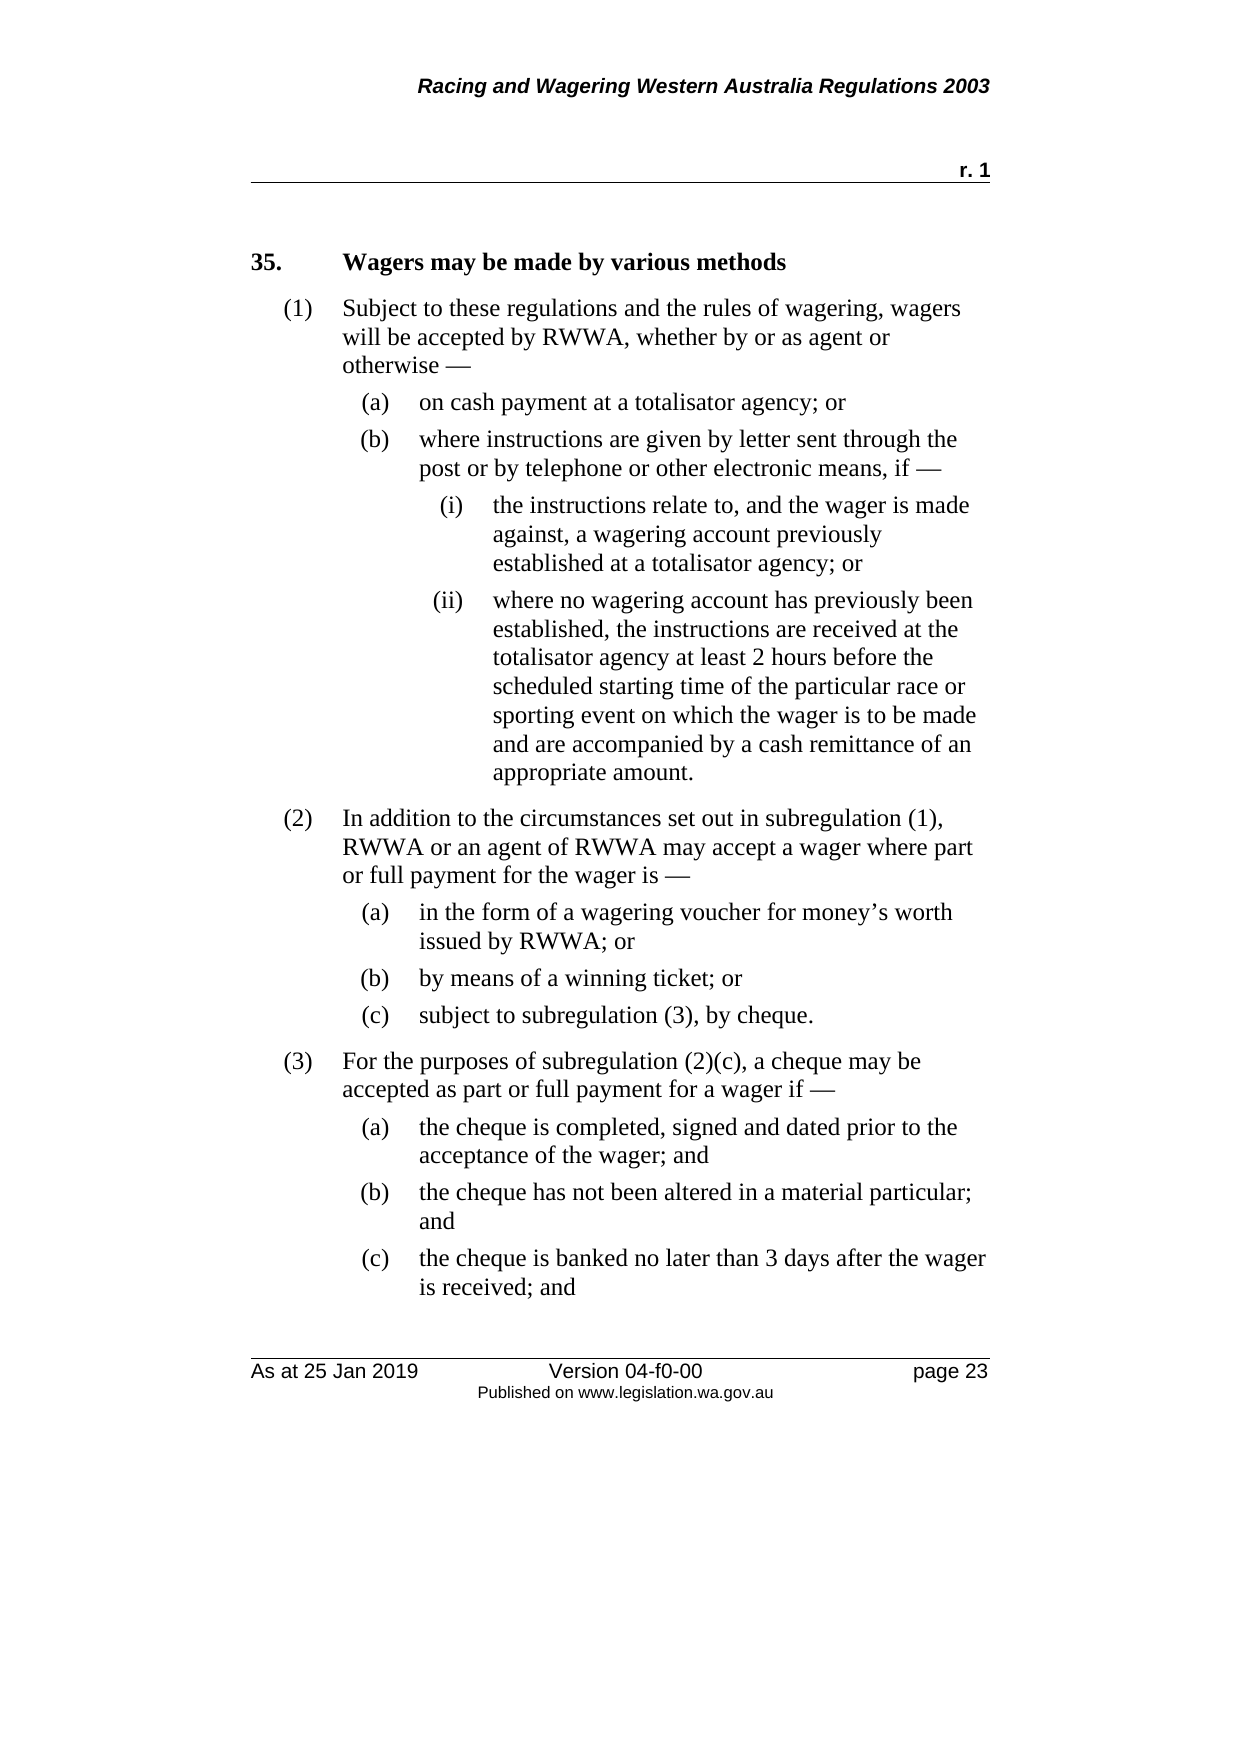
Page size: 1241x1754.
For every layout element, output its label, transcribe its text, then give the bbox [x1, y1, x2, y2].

text (ii) where no wagering account has previously been established, the instructions are received at the totalisator agency at least 2 hours before the scheduled starting time of the particular race or sporting event on which the wager is to be made and are accompanied by a cash remittance of an appropriate amount. [251, 585, 990, 786]
text (1) Subject to these regulations and the rules of wagering, wagers will be accepted by RWWA, whether by or as agent or otherwise — [251, 293, 990, 379]
text (b) where instructions are given by letter sent through the post or by telephone or other electronic means, if — [251, 424, 990, 482]
text (2) In addition to the circumstances set out in subregulation (1), RWWA or an agent of RWWA may accept a wager where part or full payment for the wager is — [251, 803, 990, 889]
text (a) on cash payment at a totalisator agency; or [251, 387, 990, 416]
text (a) in the form of a wagering voucher for money’s worth issued by RWWA; or [251, 897, 990, 955]
text (c) the cheque is banked no later than 3 days after the wager is received; and [251, 1243, 990, 1301]
text (b) the cheque has not been altered in a material particular; and [251, 1177, 990, 1235]
text (i) the instructions relate to, and the wager is made against, a wagering account previously established at a totalisator agency; or [251, 490, 990, 577]
text (b) by means of a winning ticket; or [251, 963, 990, 992]
text (a) the cheque is completed, signed and dated prior to the acceptance of the wager; and [251, 1112, 990, 1169]
text (3) For the purposes of subregulation (2)(c), a cheque may be accepted as part or full payment for a wager if — [251, 1046, 990, 1103]
subtitle 35. Wagers may be made by various methods [251, 247, 990, 276]
text (c) subject to subregulation (3), by cheque. [251, 1000, 990, 1029]
